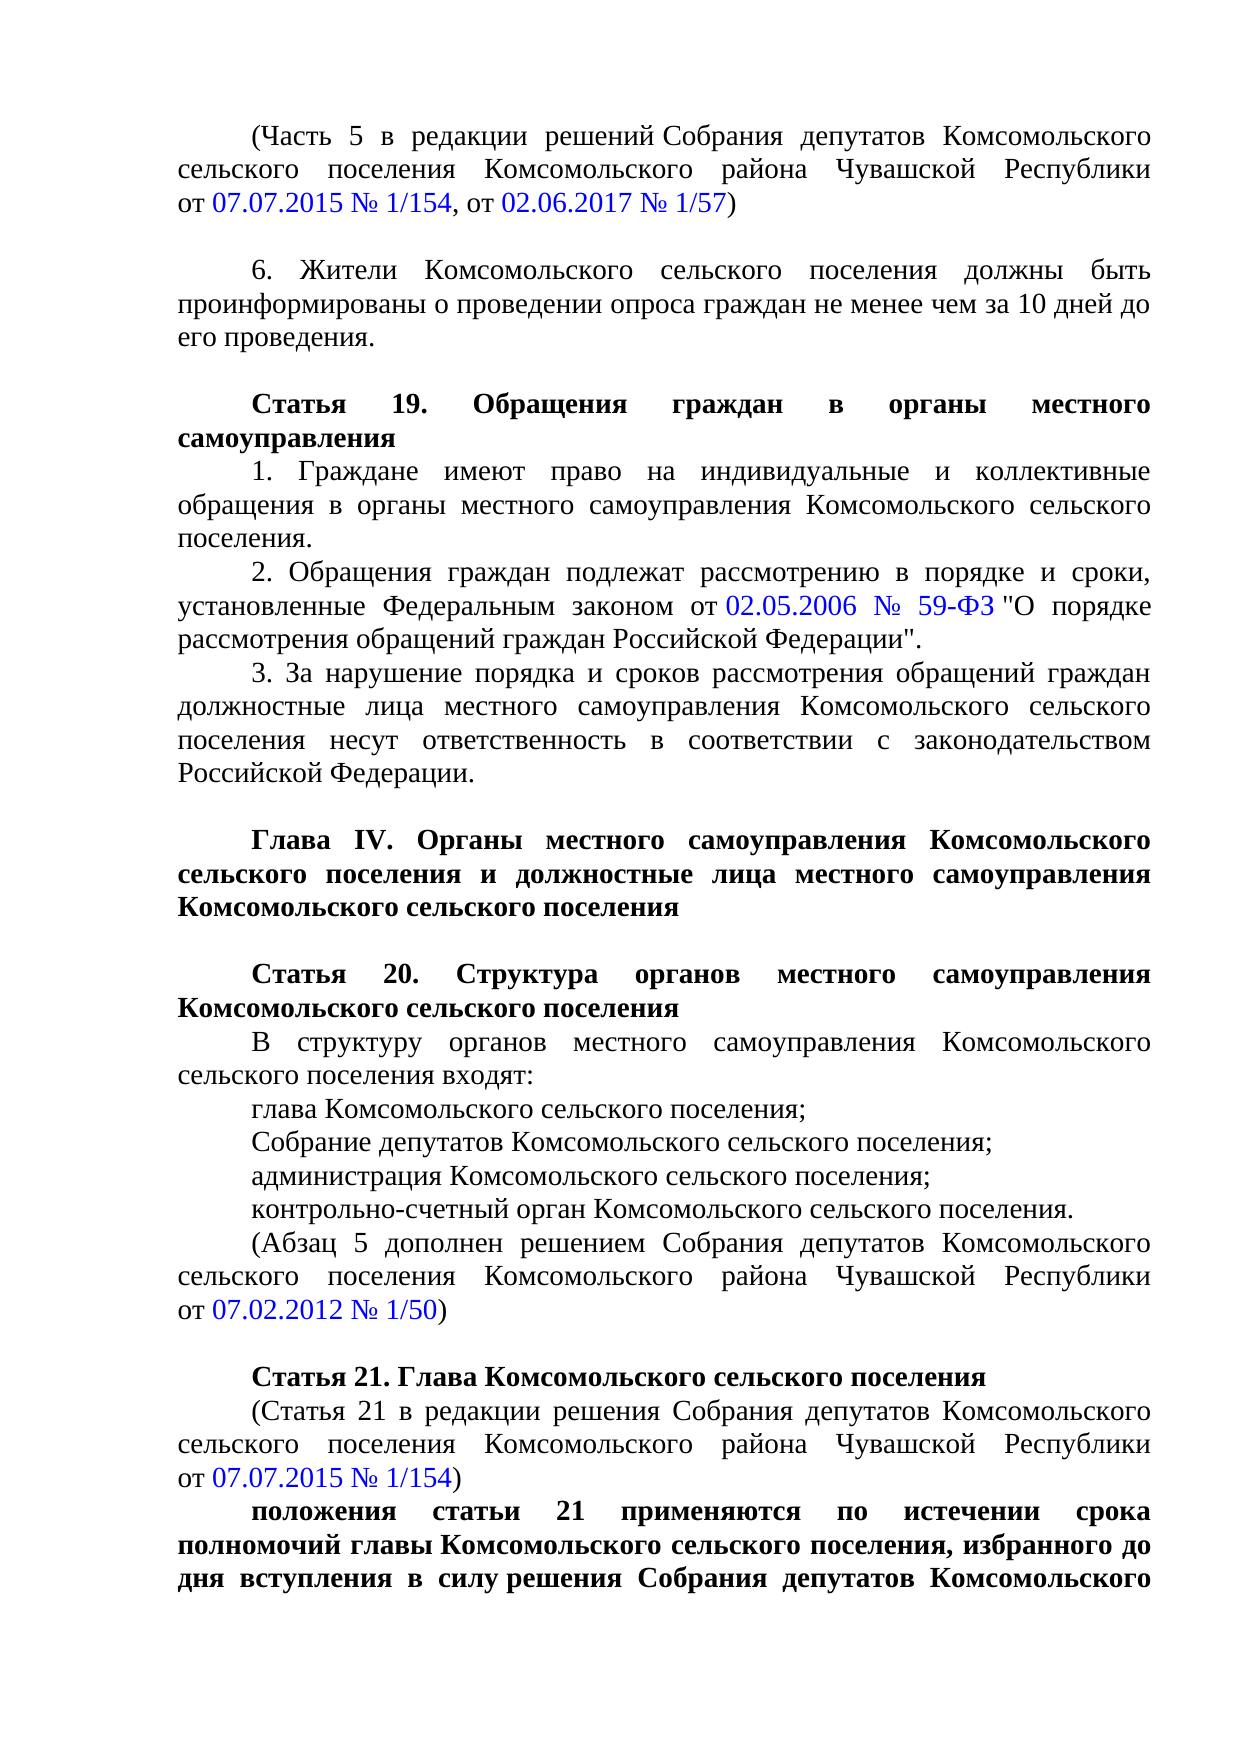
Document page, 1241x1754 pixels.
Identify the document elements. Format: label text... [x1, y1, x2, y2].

text Статья 21. Глава Комсомольского сельского поселения [177, 1359, 1152, 1393]
text (Часть 5 в редакции решений Собрания депутатов Комсомольского сельского поселения Комсомольского района Чувашской Республики от 07.07.2015 № 1/154, от 02.06.2017 № 1/57) [177, 118, 1152, 219]
text Глава IV. Органы местного самоуправления Комсомольского сельского поселения и должностные лица местного самоуправления Комсомольского сельского поселения [177, 822, 1152, 923]
text Статья 20. Структура органов местного самоуправления Комсомольского сельского поселения [177, 957, 1152, 1024]
text 1. Граждане имеют право на индивидуальные и коллективные обращения в органы местного самоуправления Комсомольского сельского поселения. [177, 453, 1152, 554]
text (Статья 21 в редакции решения Собрания депутатов Комсомольского сельского поселения Комсомольского района Чувашской Республики от 07.07.2015 № 1/154) [177, 1393, 1152, 1493]
text глава Комсомольского сельского поселения; [177, 1091, 1152, 1124]
text 3. За нарушение порядка и сроков рассмотрения обращений граждан должностные лица местного самоуправления Комсомольского сельского поселения несут ответственность в соответствии с законодательством Российской Федерации. [177, 655, 1152, 789]
text администрация Комсомольского сельского поселения; [177, 1158, 1152, 1191]
text (Абзац 5 дополнен решением Собрания депутатов Комсомольского сельского поселения Комсомольского района Чувашской Республики от 07.02.2012 № 1/50) [177, 1225, 1152, 1326]
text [177, 1493, 1152, 1594]
text контрольно-счетный орган Комсомольского сельского поселения. [177, 1191, 1152, 1225]
text Статья 19. Обращения граждан в органы местного самоуправления [177, 386, 1152, 453]
text Собрание депутатов Комсомольского сельского поселения; [177, 1124, 1152, 1158]
text В структуру органов местного самоуправления Комсомольского сельского поселения входят: [177, 1024, 1152, 1091]
text 2. Обращения граждан подлежат рассмотрению в порядке и сроки, установленные Федеральным законом от 02.05.2006 № 59-ФЗ "О порядке рассмотрения обращений граждан Российской Федерации". [177, 554, 1152, 655]
text 6. Жители Комсомольского сельского поселения должны быть проинформированы о проведении опроса граждан не менее чем за 10 дней до его проведения. [177, 252, 1152, 353]
